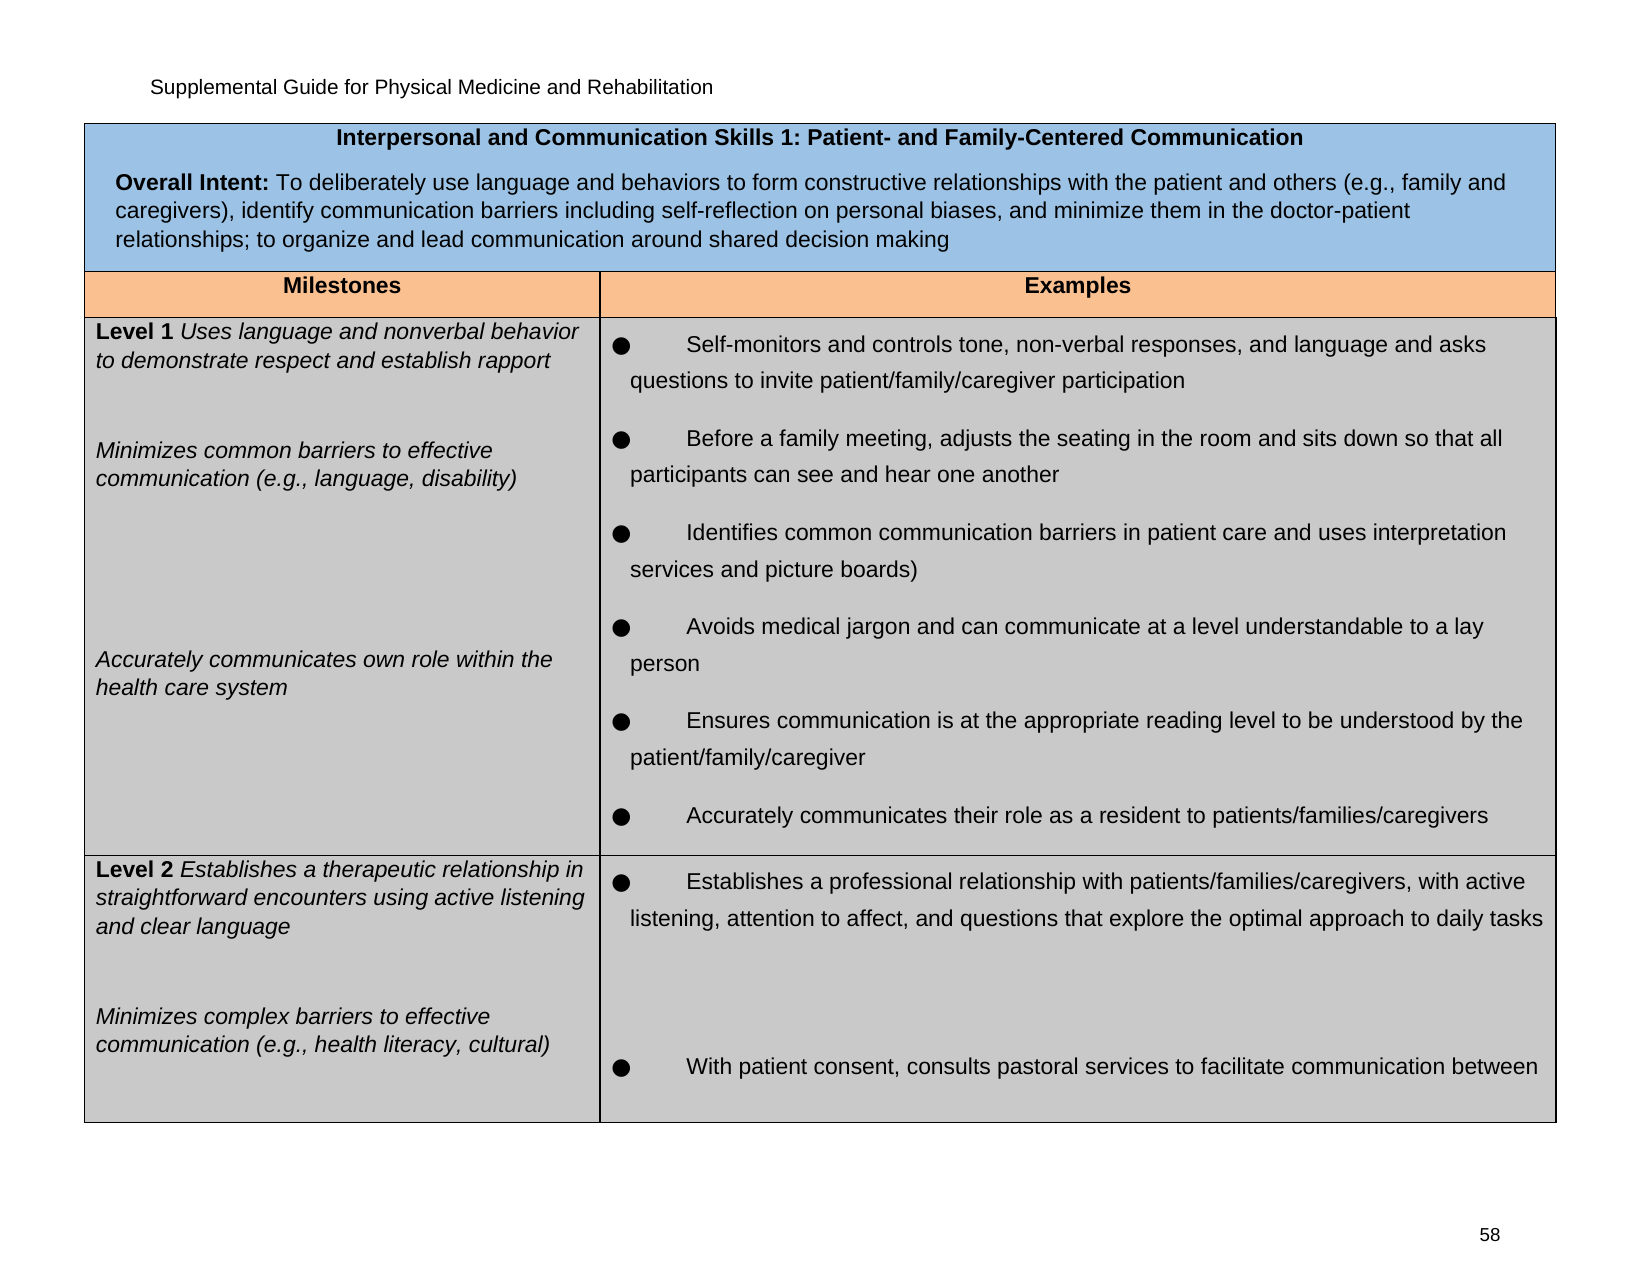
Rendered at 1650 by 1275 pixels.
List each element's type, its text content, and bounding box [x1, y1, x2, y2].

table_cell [601, 856, 1555, 1122]
table_cell Milestones [85, 272, 599, 317]
table_cell Self-monitors and controls tone, non-verbal responses, and language and asks questions to invite patient/family/caregiver participation Before a family meeting, adjusts the seating in the room and sits down so that all participants can see and hear one another Identifies common communication barriers in patient care and uses interpretation services and picture boards) Avoids medical jargon and can communicate at a level understandable to a lay person Ensures communication is at the appropriate reading level to be understood by the patient/family/caregiver Accurately communicates their role as a resident to patients/families/caregivers [601, 318, 1555, 855]
table_header Interpersonal and Communication Skills 1: Patient- and Family-Centered Communication Overall Intent: To deliberately use language and behaviors to form constructive relationships with the patient and others (e.g., family and caregivers), identify communication barriers including self-reflection on personal biases, and minimize them in the doctor-patient relationships; to organize and lead communication around shared decision making [85, 124, 1555, 271]
table_cell Examples [601, 272, 1555, 317]
table_cell Level 1 Uses language and nonverbal behavior to demonstrate respect and establish rapport Minimizes common barriers to effective communication (e.g., language, disability) Accurately communicates own role within the health care system [85, 318, 599, 855]
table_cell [85, 856, 599, 1122]
